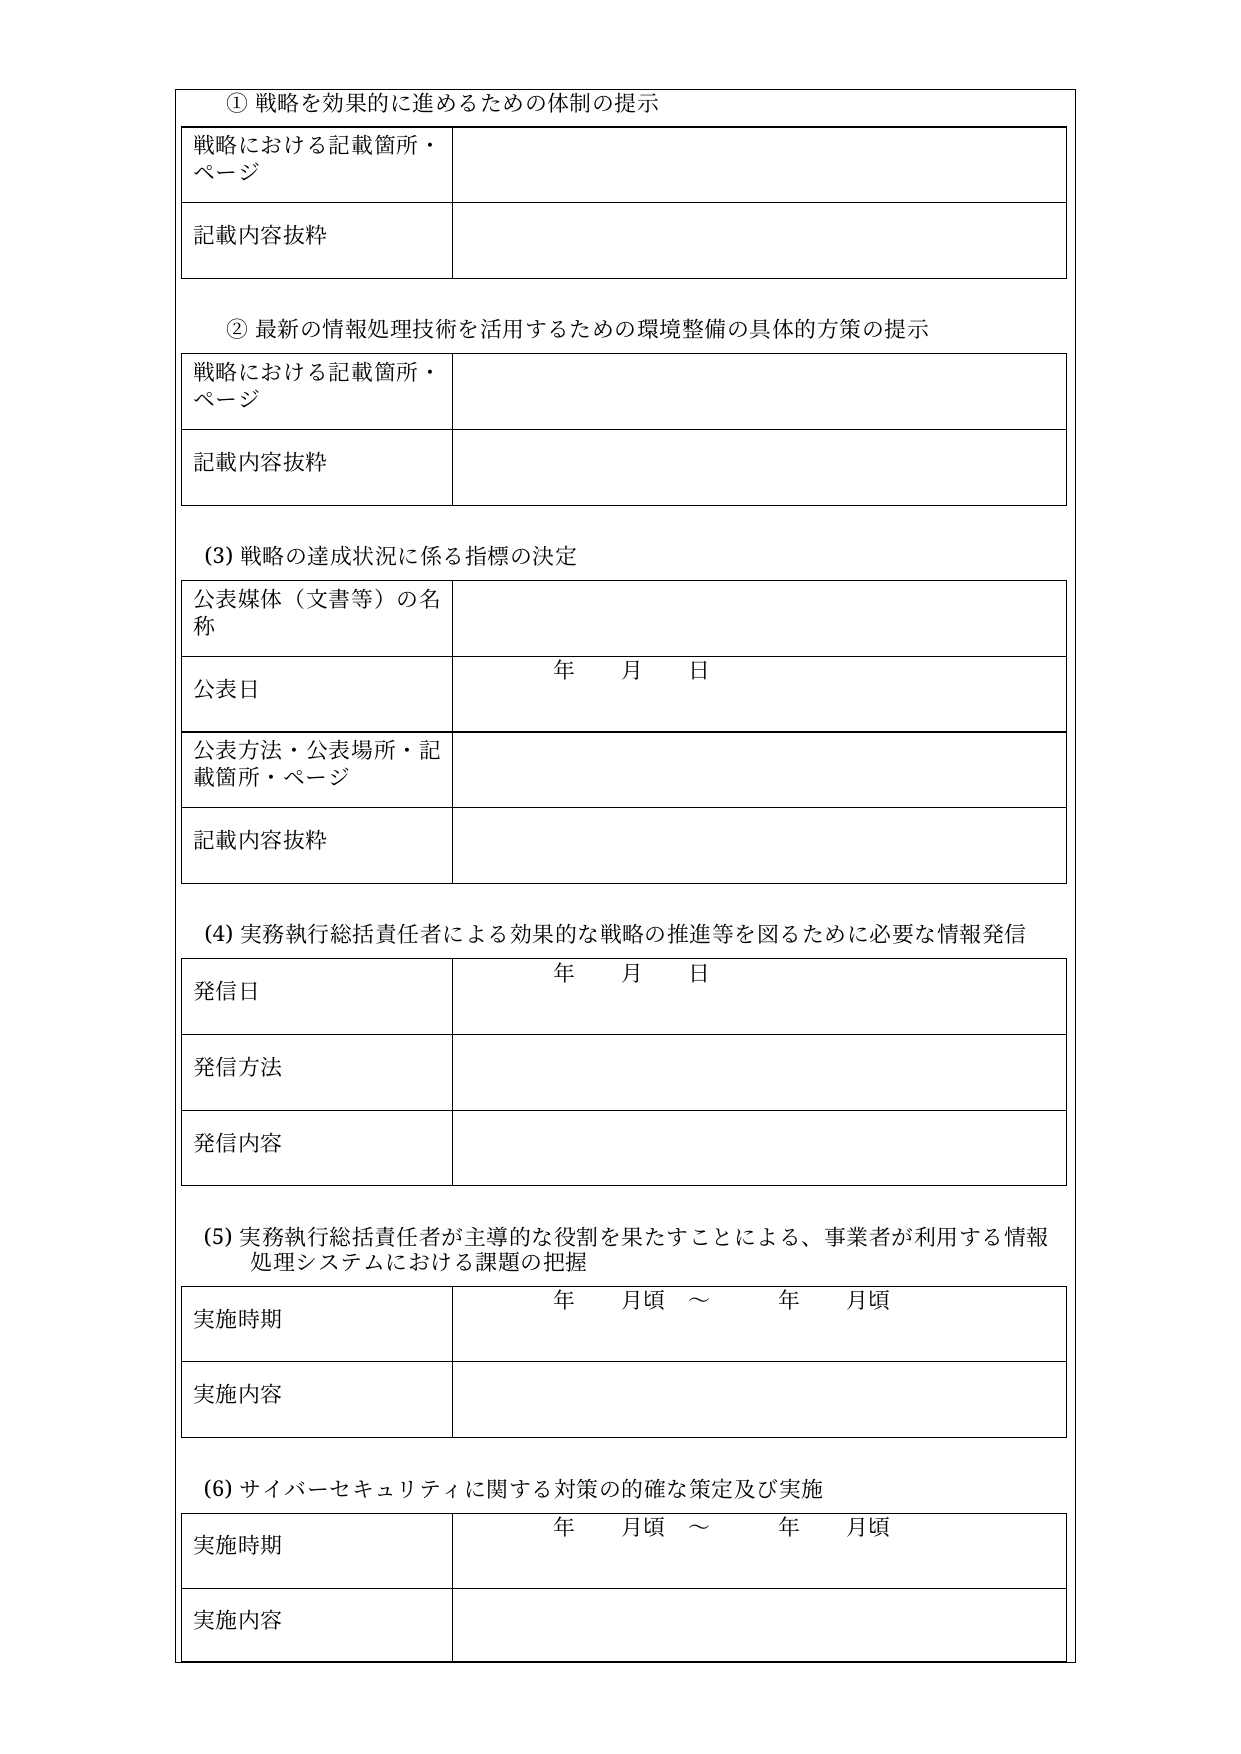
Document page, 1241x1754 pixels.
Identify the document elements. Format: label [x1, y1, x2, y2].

table_cell [176, 90, 1075, 1662]
